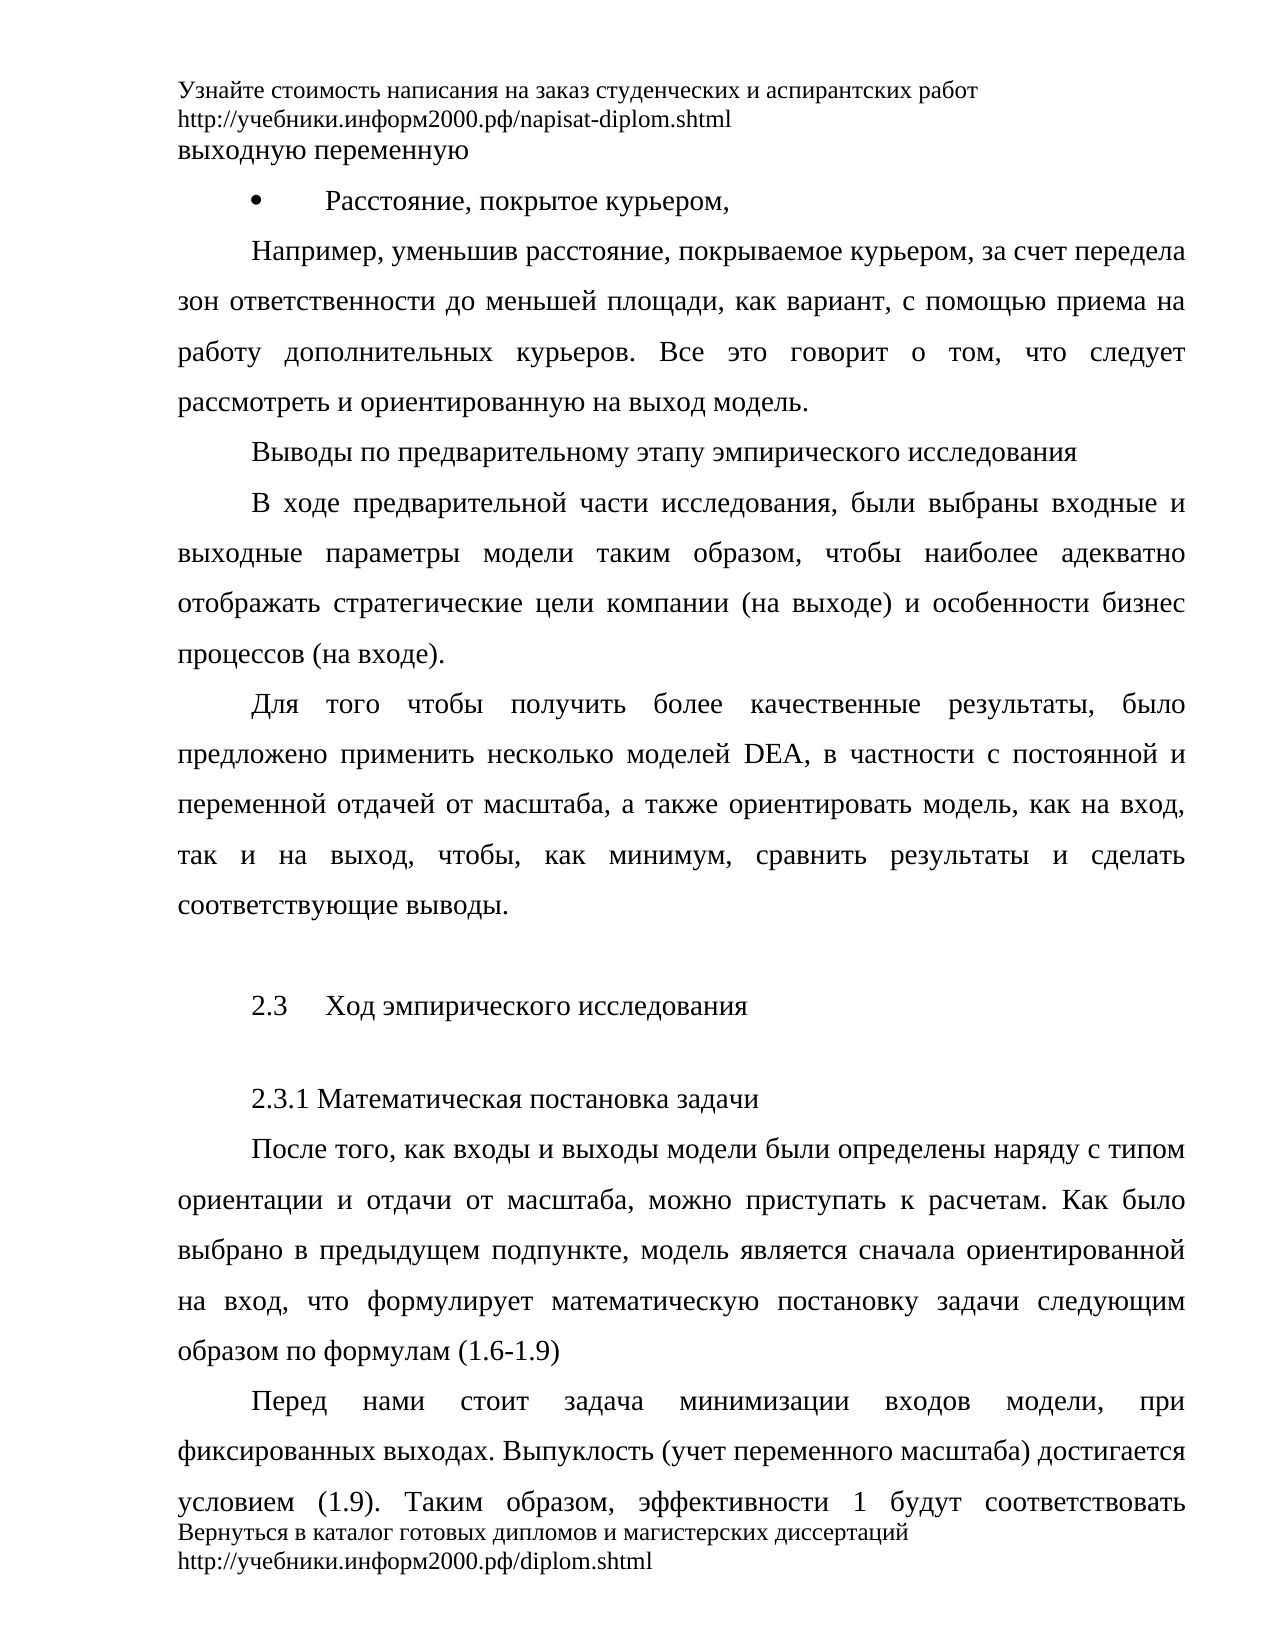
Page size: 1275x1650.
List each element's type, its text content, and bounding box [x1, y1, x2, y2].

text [177, 132, 1186, 166]
text 2.3.1 Математическая постановка задачи [177, 1081, 1186, 1115]
subtitle Выводы по предварительному этапу эмпирического исследования [177, 434, 1186, 468]
text Например, уменьшив расстояние, покрываемое курьером, за счет передела зон ответственности до меньшей площади, как вариант, с помощью приема на работу дополнительных курьеров. Все это говорит о том, что следует рассмотреть и ориентированную на выход модель. [177, 233, 1186, 418]
text В ходе предварительной части исследования, были выбраны входные и выходные параметры модели таким образом, чтобы наиболее адекватно отображать стратегические цели компании (на выходе) и особенности бизнес процессов (на входе). [177, 485, 1186, 669]
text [177, 1383, 1186, 1517]
subtitle 2.3 Ход эмпирического исследования [177, 988, 1186, 1021]
text После того, как входы и выходы модели были определены наряду с типом ориентации и отдачи от масштаба, можно приступать к расчетам. Как было выбрано в предыдущем подпункте, модель является сначала ориентированной на вход, что формулирует математическую постановку задачи следующим образом по формулам (1.6-1.9) [177, 1132, 1186, 1366]
text  Расстояние, покрытое курьером, [177, 183, 1186, 216]
text Для того чтобы получить более качественные результаты, было предложено применить несколько моделей DEA, в частности с постоянной и переменной отдачей от масштаба, а также ориентировать модель, как на вход, так и на выход, чтобы, как минимум, сравнить результаты и сделать соответствующие выводы. [177, 686, 1186, 921]
